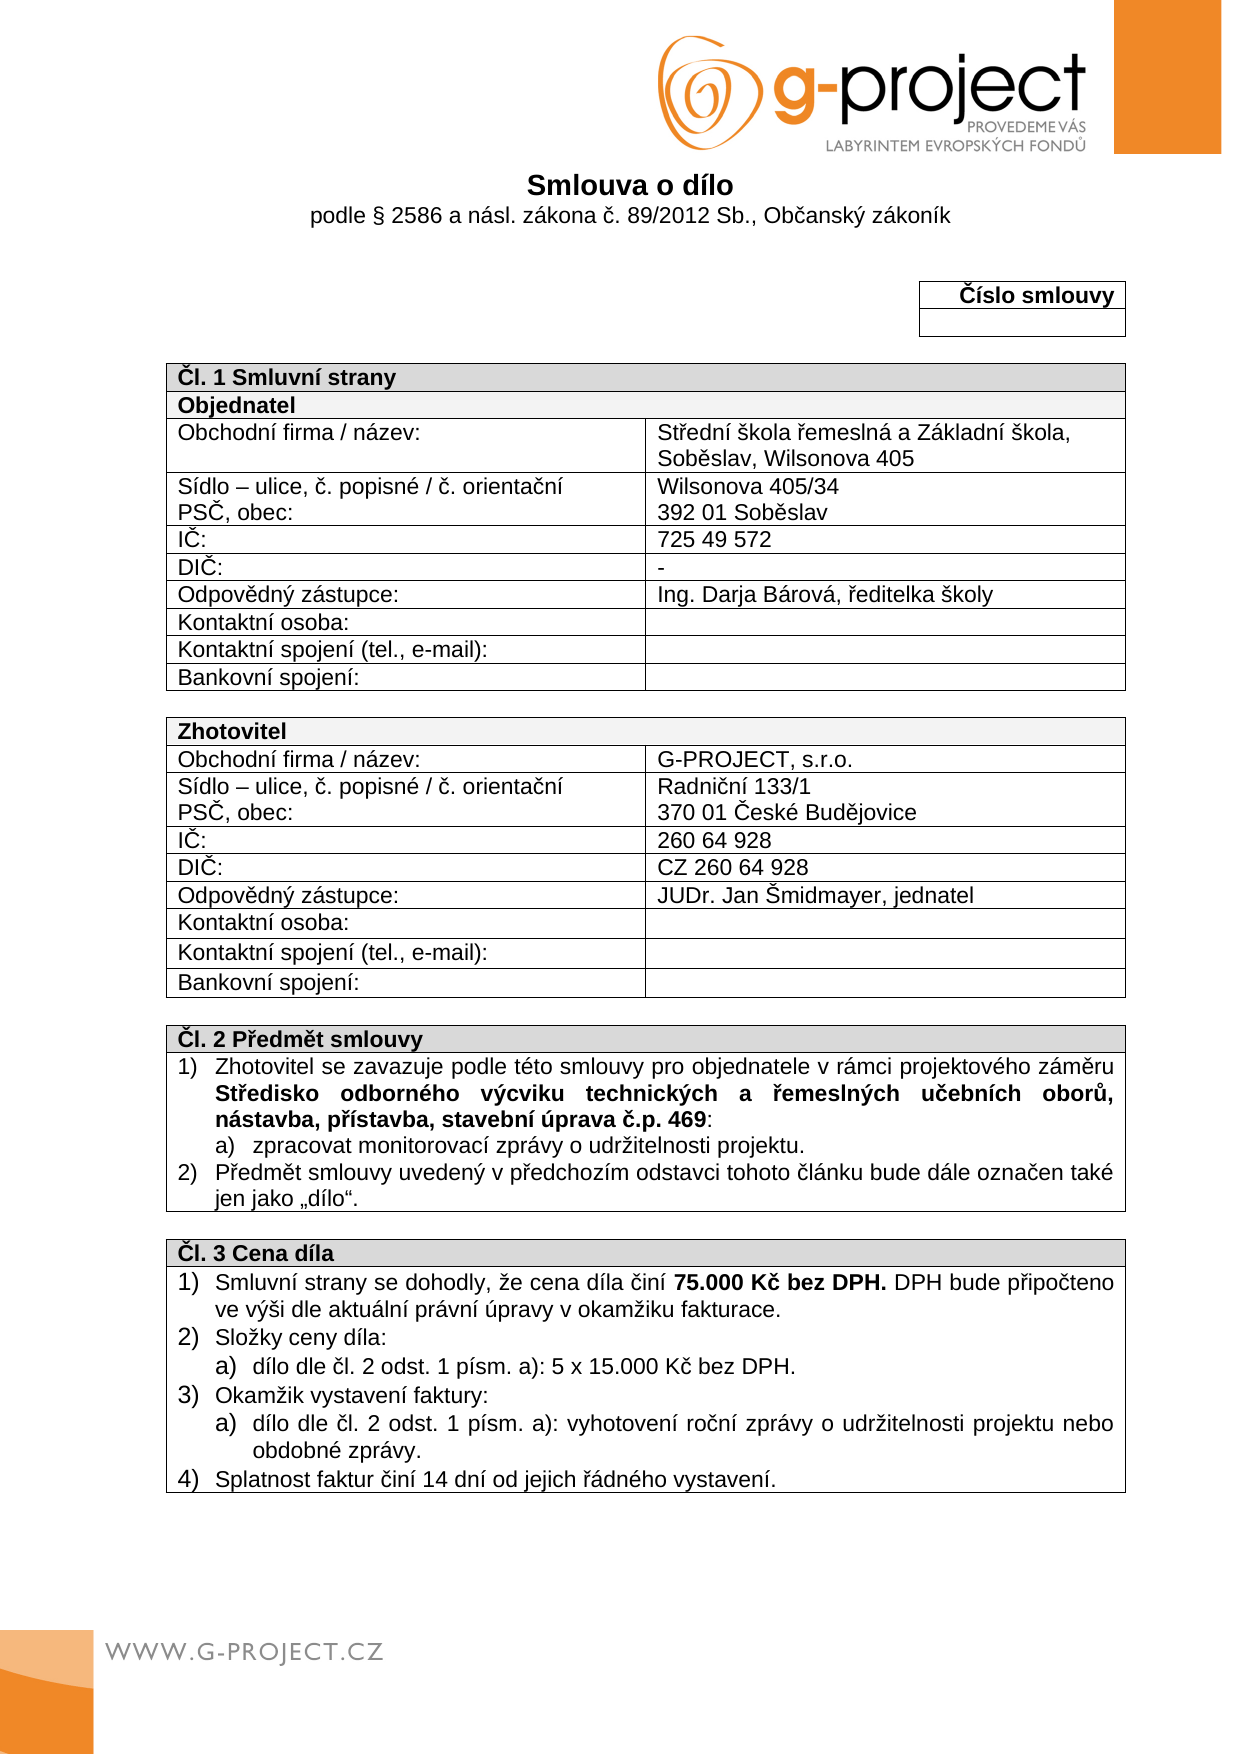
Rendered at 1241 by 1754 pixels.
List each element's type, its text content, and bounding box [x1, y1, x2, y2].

table_cell 725 49 572 [646, 526, 1125, 553]
table_cell Odpovědný zástupce: [167, 581, 645, 608]
table_cell 260 64 928 [646, 827, 1125, 853]
table_cell Zhotovitel se zavazuje podle této smlouvy pro objednatele v rámci projektového záměru Středisko odborného výcviku technických a řemeslných učebních oborů, nástavba, přístavba, stavební úprava č.p. 469: zpracovat monitorovací zprávy o udržitelnosti projektu. Předmět smlouvy uvedený v předchozím odstavci tohoto článku bude dále označen také jen jako „dílo“. [167, 1053, 1125, 1211]
table_header Čl. 2 Předmět smlouvy [167, 1026, 1125, 1052]
picture [0, 1630, 390, 1754]
table_cell JUDr. Jan Šmidmayer, jednatel [646, 882, 1125, 908]
table_cell Bankovní spojení: [167, 664, 645, 690]
table_cell Radniční 133/1 370 01 České Budějovice [646, 773, 1125, 826]
table_cell Kontaktní osoba: [167, 909, 645, 938]
table_cell Obchodní firma / název: [167, 746, 645, 772]
table_cell [646, 939, 1125, 967]
table_cell Kontaktní osoba: [167, 609, 645, 635]
table_header Čl. 1 Smluvní strany [167, 364, 1125, 391]
table_cell Smluvní strany se dohodly, že cena díla činí 75.000 Kč bez DPH. DPH bude připočteno ve výši dle aktuální právní úpravy v okamžiku fakturace. Složky ceny díla: dílo dle čl. 2 odst. 1 písm. a): 5 x 15.000 Kč bez DPH. Okamžik vystavení faktury: dílo dle čl. 2 odst. 1 písm. a): vyhotovení roční zprávy o udržitelnosti projektu nebo obdobné zprávy. Splatnost faktur činí 14 dní od jejich řádného vystavení. [167, 1267, 1125, 1492]
table_cell Sídlo – ulice, č. popisné / č. orientační PSČ, obec: [167, 473, 645, 525]
table_cell [646, 636, 1125, 662]
table_header Zhotovitel [167, 718, 1125, 744]
table_cell [920, 309, 1125, 336]
table_cell [646, 609, 1125, 635]
table_cell [646, 664, 1125, 690]
text podle § 2586 a násl. zákona č. 89/2012 Sb., Občanský zákoník [154, 202, 1106, 228]
table_cell Střední škola řemeslná a Základní škola, Soběslav, Wilsonova 405 [646, 419, 1125, 472]
table_cell - [646, 554, 1125, 580]
table_cell CZ 260 64 928 [646, 854, 1125, 881]
table_cell Kontaktní spojení (tel., e-mail): [167, 939, 645, 967]
table_header Číslo smlouvy [920, 282, 1125, 308]
table_header Čl. 3 Cena díla [167, 1240, 1125, 1266]
table_cell DIČ: [167, 554, 645, 580]
table_cell [646, 909, 1125, 938]
table_cell Kontaktní spojení (tel., e-mail): [167, 636, 645, 662]
table_cell IČ: [167, 526, 645, 553]
table_cell Sídlo – ulice, č. popisné / č. orientační PSČ, obec: [167, 773, 645, 826]
table_cell Objednatel [167, 392, 1125, 418]
table_cell Bankovní spojení: [167, 969, 645, 997]
table_cell G-PROJECT, s.r.o. [646, 746, 1125, 772]
text Smlouva o dílo [154, 168, 1106, 202]
table_cell Obchodní firma / název: [167, 419, 645, 472]
table_cell IČ: [167, 827, 645, 853]
table_cell Wilsonova 405/34 392 01 Soběslav [646, 473, 1125, 525]
table_cell Odpovědný zástupce: [167, 882, 645, 908]
table_cell DIČ: [167, 854, 645, 881]
table_cell [646, 969, 1125, 997]
table_cell Ing. Darja Bárová, ředitelka školy [646, 581, 1125, 608]
picture [652, 0, 1222, 154]
